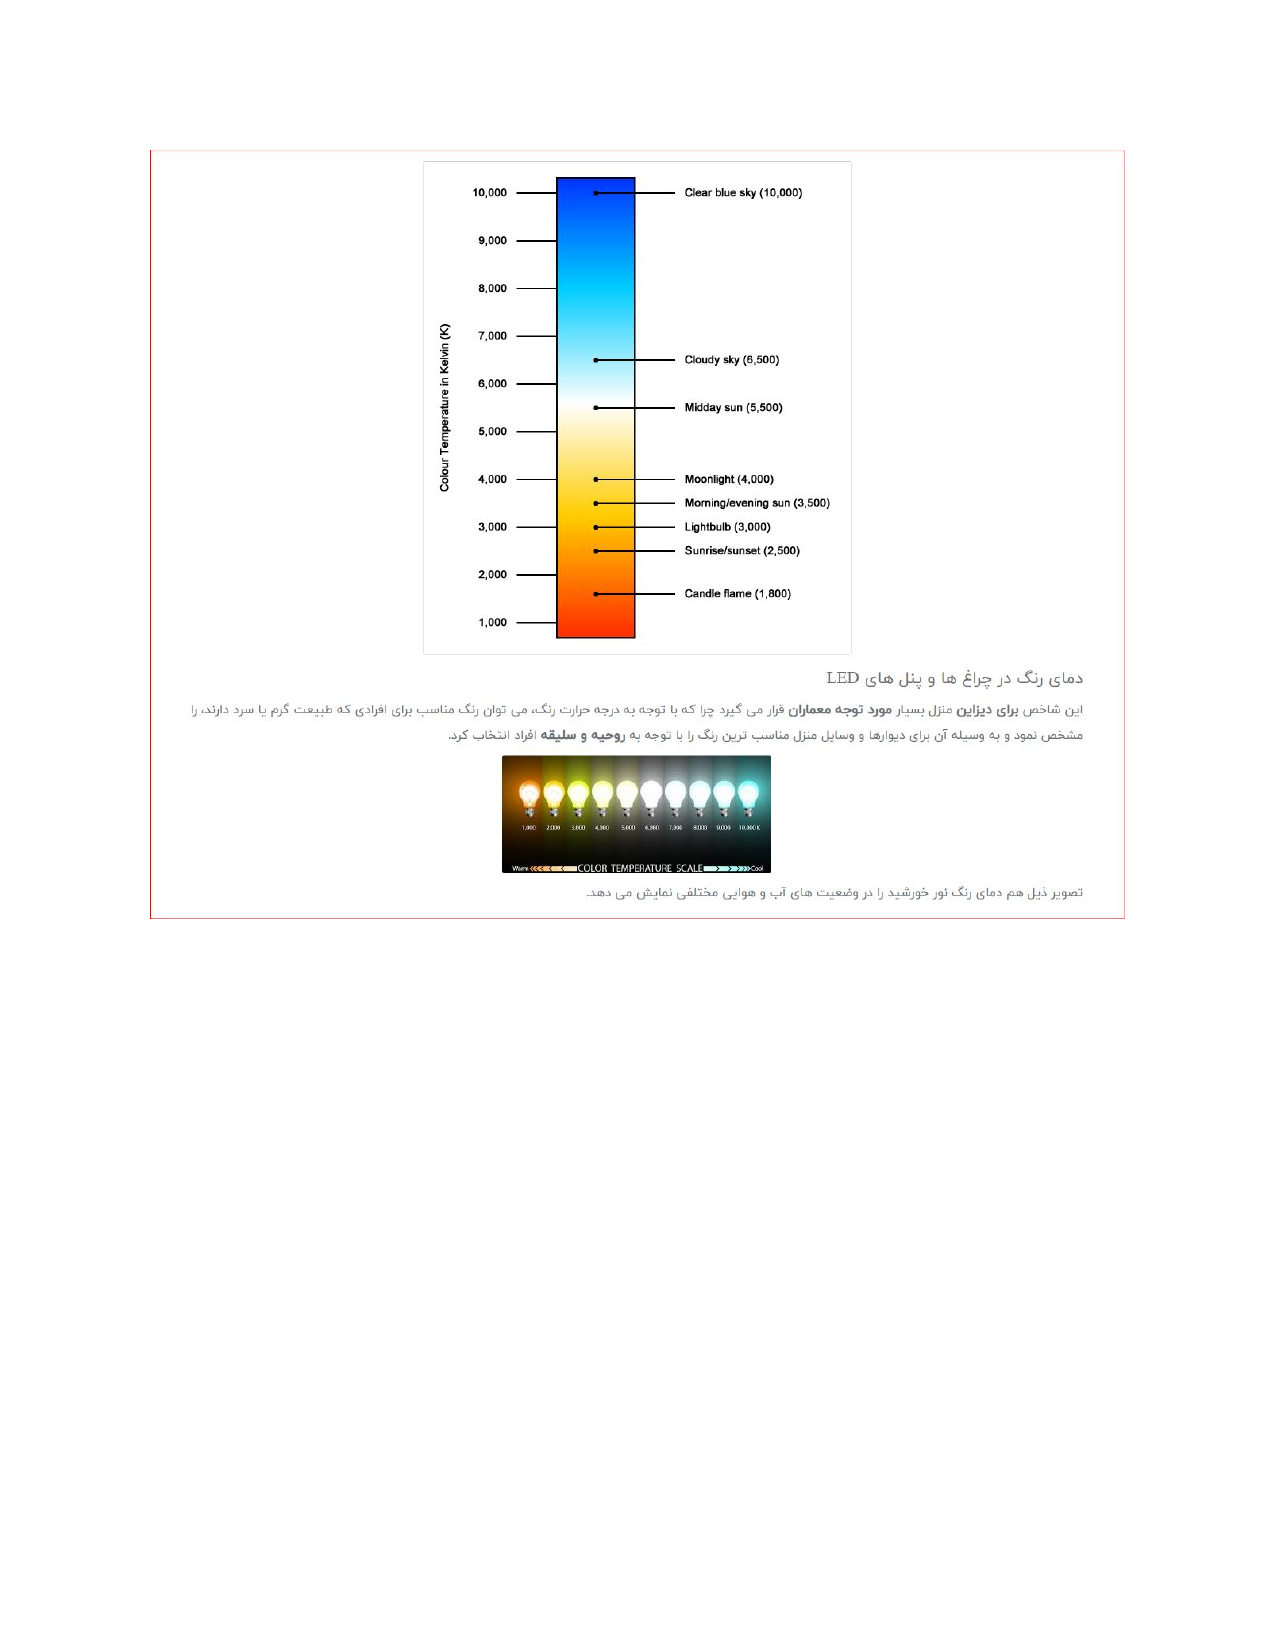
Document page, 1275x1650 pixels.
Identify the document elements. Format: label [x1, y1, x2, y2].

picture [150, 150, 1125, 919]
